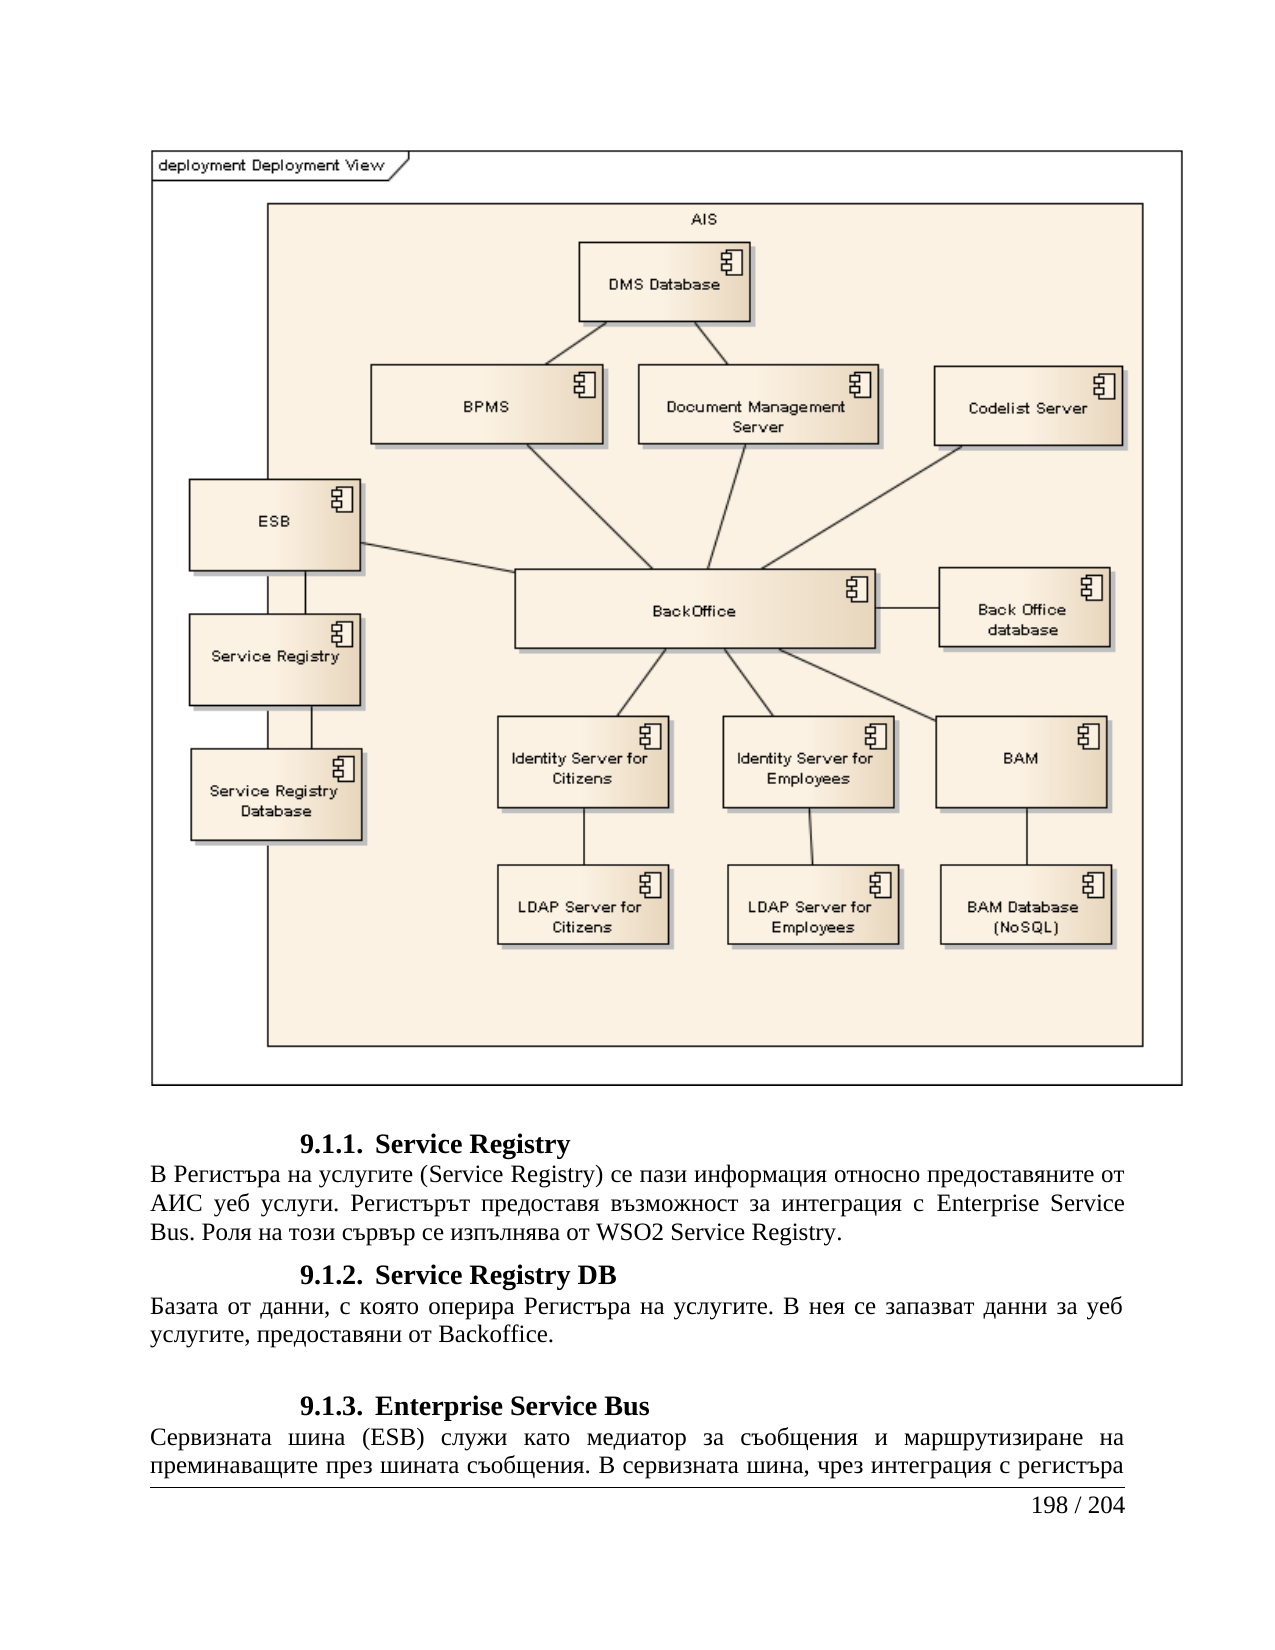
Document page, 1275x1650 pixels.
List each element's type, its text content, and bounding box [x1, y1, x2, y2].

list Enterprise Service Bus [300, 1389, 1125, 1422]
text В Регистъра на услугите (Service Registry) се пази информация относно предоставяните от АИС уеб услуги. Регистърът предоставя възможност за интеграция с Enterprise Service Bus. Роля на този сървър се изпълнява от WSO2 Service Registry. [150, 1159, 1125, 1246]
picture [150, 150, 1183, 1086]
list Service Registry [300, 1127, 1125, 1159]
text Базата от данни, с която оперира Регистъра на услугите. В нея се запазват данни за уеб услугите, предоставяни от Backoffice. [150, 1291, 1125, 1348]
list Service Registry DB [300, 1258, 1125, 1291]
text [150, 1422, 1125, 1479]
